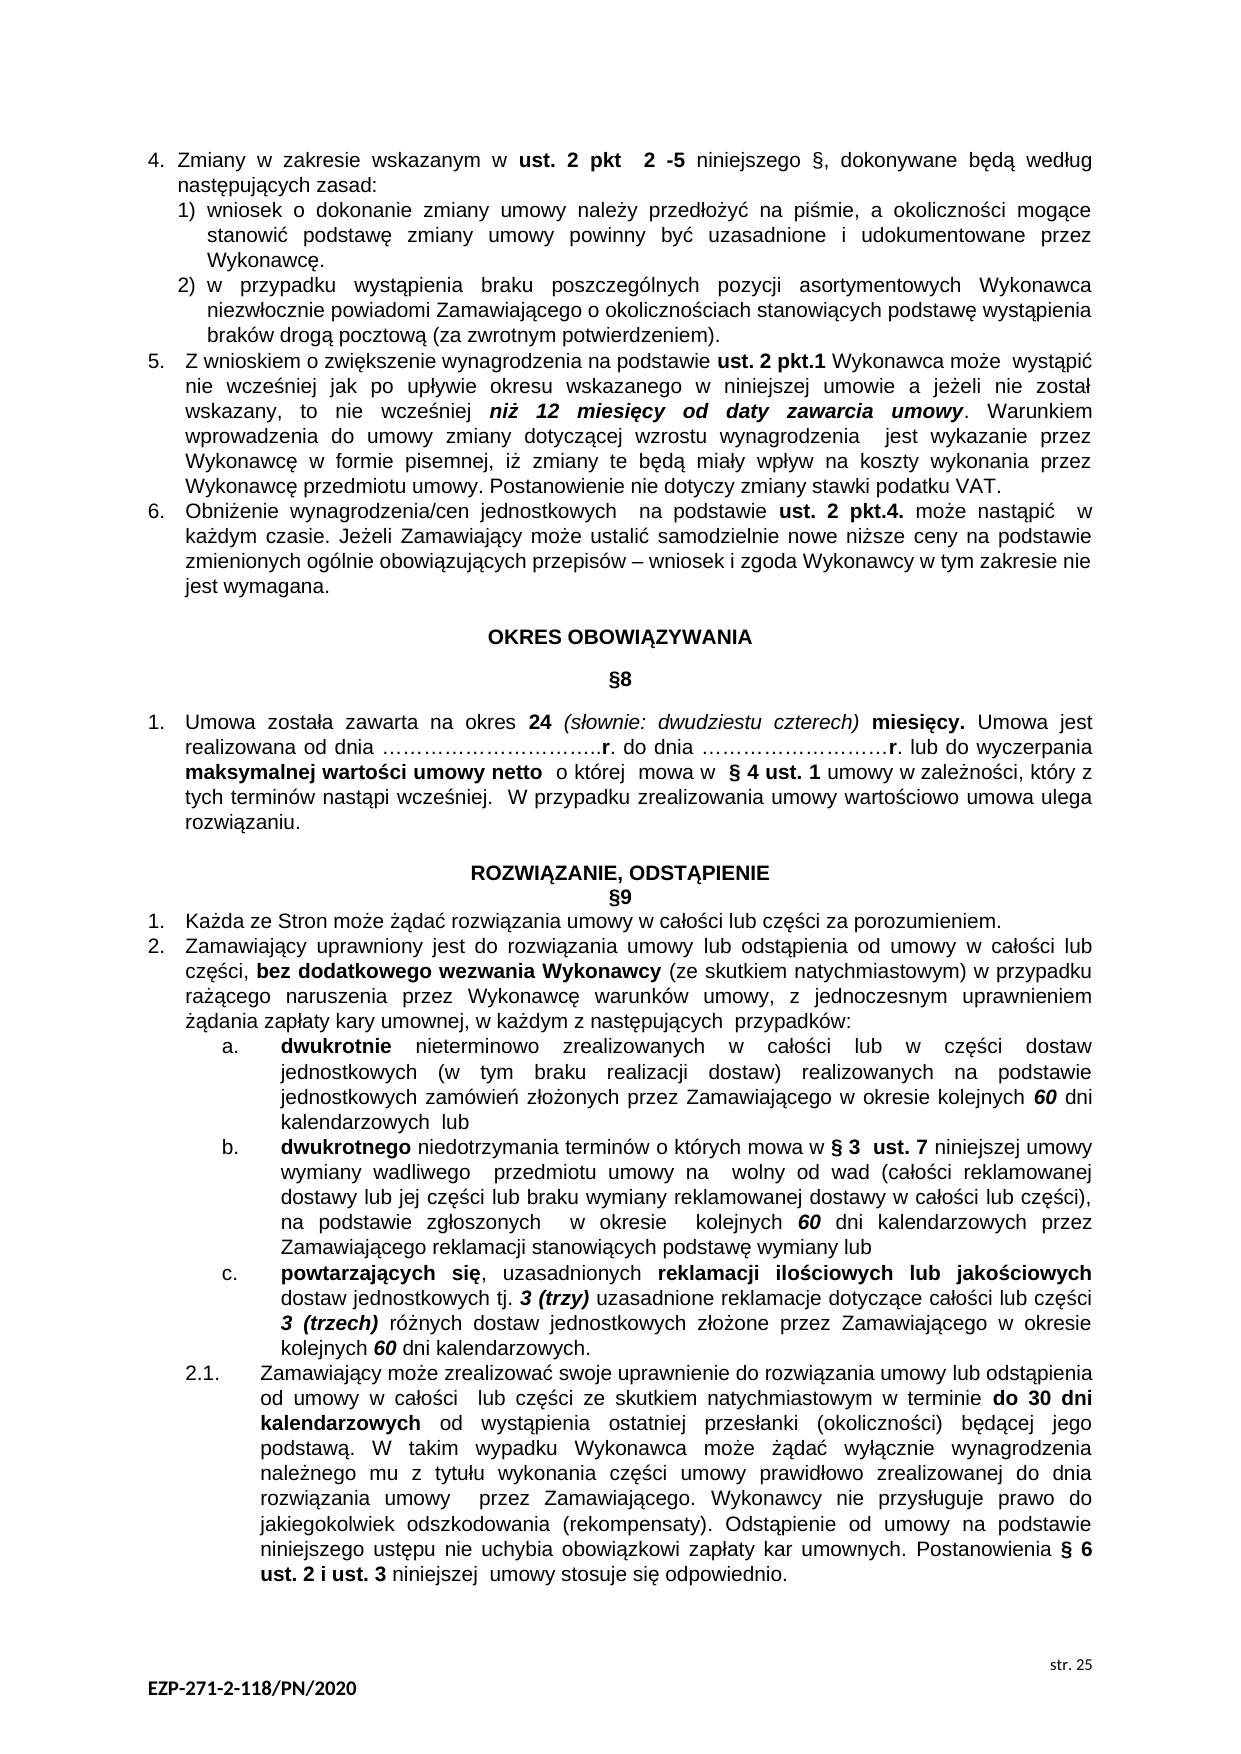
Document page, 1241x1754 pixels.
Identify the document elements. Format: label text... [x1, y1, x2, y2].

text OKRES OBOWIĄZYWANIA [148, 624, 1093, 648]
list Każda ze Stron może żądać rozwiązania umowy w całości lub części za porozumieniem. [148, 909, 1093, 933]
list w przypadku wystąpienia braku poszczególnych pozycji asortymentowych Wykonawca niezwłocznie powiadomi Zamawiającego o okolicznościach stanowiących podstawę wystąpienia braków drogą pocztową (za zwrotnym potwierdzeniem). [177, 273, 1093, 347]
list Obniżenie wynagrodzenia/cen jednostkowych na podstawie ust. 2 pkt.4. może nastąpić w każdym czasie. Jeżeli Zamawiający może ustalić samodzielnie nowe niższe ceny na podstawie zmienionych ogólnie obowiązujących przepisów – wniosek i zgoda Wykonawcy w tym zakresie nie jest wymagana. [148, 499, 1093, 598]
list dwukrotnie nieterminowo zrealizowanych w całości lub w części dostaw jednostkowych (w tym braku realizacji dostaw) realizowanych na podstawie jednostkowych zamówień złożonych przez Zamawiającego w okresie kolejnych 60 dni kalendarzowych lub [222, 1034, 1093, 1134]
text §9 [148, 885, 1093, 909]
list wniosek o dokonanie zmiany umowy należy przedłożyć na piśmie, a okoliczności mogące stanowić podstawę zmiany umowy powinny być uzasadnione i udokumentowane przez Wykonawcę. [177, 198, 1093, 272]
text ROZWIĄZANIE, ODSTĄPIENIE [148, 861, 1093, 885]
text §8 [148, 667, 1093, 691]
list dwukrotnego niedotrzymania terminów o których mowa w § 3 ust. 7 niniejszej umowy wymiany wadliwego przedmiotu umowy na wolny od wad (całości reklamowanej dostawy lub jej części lub braku wymiany reklamowanej dostawy w całości lub części), na podstawie zgłoszonych w okresie kolejnych 60 dni kalendarzowych przez Zamawiającego reklamacji stanowiących podstawę wymiany lub [222, 1135, 1093, 1259]
list Z wnioskiem o zwiększenie wynagrodzenia na podstawie ust. 2 pkt.1 Wykonawca może wystąpić nie wcześniej jak po upływie okresu wskazanego w niniejszej umowie a jeżeli nie został wskazany, to nie wcześniej niż 12 miesięcy od daty zawarcia umowy. Warunkiem wprowadzenia do umowy zmiany dotyczącej wzrostu wynagrodzenia jest wykazanie przez Wykonawcę w formie pisemnej, iż zmiany te będą miały wpływ na koszty wykonania przez Wykonawcę przedmiotu umowy. Postanowienie nie dotyczy zmiany stawki podatku VAT. [148, 348, 1093, 498]
list Zamawiający może zrealizować swoje uprawnienie do rozwiązania umowy lub odstąpienia od umowy w całości lub części ze skutkiem natychmiastowym w terminie do 30 dni kalendarzowych od wystąpienia ostatniej przesłanki (okoliczności) będącej jego podstawą. W takim wypadku Wykonawca może żądać wyłącznie wynagrodzenia należnego mu z tytułu wykonania części umowy prawidłowo zrealizowanej do dnia rozwiązania umowy przez Zamawiającego. Wykonawcy nie przysługuje prawo do jakiegokolwiek odszkodowania (rekompensaty). Odstąpienie od umowy na podstawie niniejszego ustępu nie uchybia obowiązkowi zapłaty kar umownych. Postanowienia § 6 ust. 2 i ust. 3 niniejszej umowy stosuje się odpowiednio. [185, 1361, 1093, 1586]
list Zamawiający uprawniony jest do rozwiązania umowy lub odstąpienia od umowy w całości lub części, bez dodatkowego wezwania Wykonawcy (ze skutkiem natychmiastowym) w przypadku rażącego naruszenia przez Wykonawcę warunków umowy, z jednoczesnym uprawnieniem żądania zapłaty kary umownej, w każdym z następujących przypadków: [148, 934, 1093, 1033]
list powtarzających się, uzasadnionych reklamacji ilościowych lub jakościowych dostaw jednostkowych tj. 3 (trzy) uzasadnione reklamacje dotyczące całości lub części 3 (trzech) różnych dostaw jednostkowych złożone przez Zamawiającego w okresie kolejnych 60 dni kalendarzowych. [222, 1260, 1093, 1359]
list Umowa została zawarta na okres 24 (słownie: dwudziestu czterech) miesięcy. Umowa jest realizowana od dnia …………………………..r. do dnia ………………………r. lub do wyczerpania maksymalnej wartości umowy netto o której mowa w § 4 ust. 1 umowy w zależności, który z tych terminów nastąpi wcześniej. W przypadku zrealizowania umowy wartościowo umowa ulega rozwiązaniu. [148, 709, 1093, 834]
list Zmiany w zakresie wskazanym w ust. 2 pkt 2 -5 niniejszego §, dokonywane będą według następujących zasad: [148, 148, 1093, 197]
